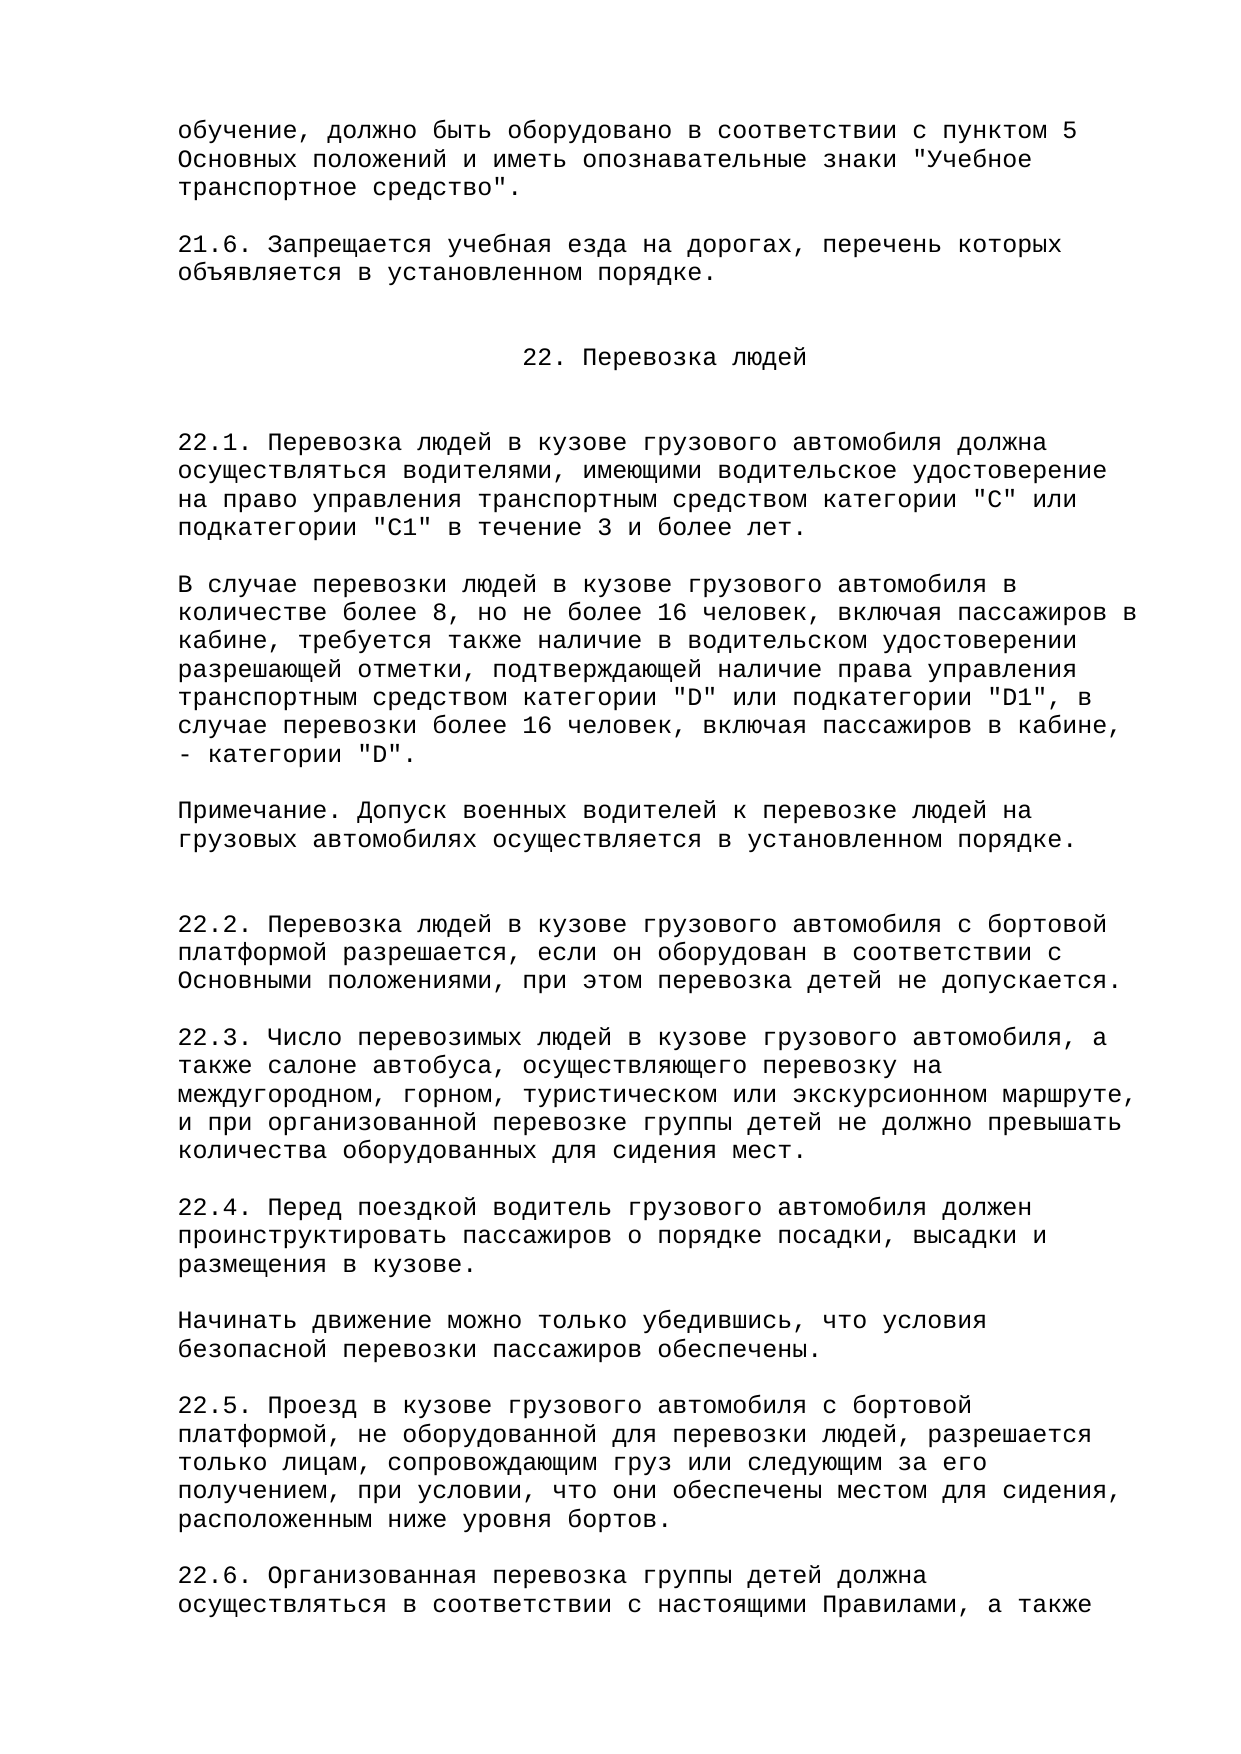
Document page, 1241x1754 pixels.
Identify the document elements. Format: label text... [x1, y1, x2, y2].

text 22.1. Перевозка людей в кузове грузового автомобиля должна осуществляться водителями, имеющими водительское удостоверение на право управления транспортным средством категории "C" или подкатегории "C1" в течение 3 и более лет. [177, 401, 1152, 543]
text Примечание. Допуск военных водителей к перевозке людей на грузовых автомобилях осуществляется в установленном порядке. [177, 770, 1152, 855]
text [177, 118, 1152, 203]
text 22.4. Перед поездкой водитель грузового автомобиля должен проинструктировать пассажиров о порядке посадки, высадки и размещения в кузове. [177, 1166, 1152, 1280]
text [177, 1535, 1152, 1620]
text В случае перевозки людей в кузове грузового автомобиля в количестве более 8, но не более 16 человек, включая пассажиров в кабине, требуется также наличие в водительском удостоверении разрешающей отметки, подтверждающей наличие права управления транспортным средством категории "D" или подкатегории "D1", в случае перевозки более 16 человек, включая пассажиров в кабине, - категории "D". [177, 543, 1152, 770]
text 22. Перевозка людей [177, 316, 1152, 373]
text Начинать движение можно только убедившись, что условия безопасной перевозки пассажиров обеспечены. [177, 1280, 1152, 1365]
text 22.3. Число перевозимых людей в кузове грузового автомобиля, а также салоне автобуса, осуществляющего перевозку на междугородном, горном, туристическом или экскурсионном маршруте, и при организованной перевозке группы детей не должно превышать количества оборудованных для сидения мест. [177, 996, 1152, 1166]
text 22.5. Проезд в кузове грузового автомобиля с бортовой платформой, не оборудованной для перевозки людей, разрешается только лицам, сопровождающим груз или следующим за его получением, при условии, что они обеспечены местом для сидения, расположенным ниже уровня бортов. [177, 1365, 1152, 1535]
text 22.2. Перевозка людей в кузове грузового автомобиля с бортовой платформой разрешается, если он оборудован в соответствии с Основными положениями, при этом перевозка детей не допускается. [177, 883, 1152, 996]
text 21.6. Запрещается учебная езда на дорогах, перечень которых объявляется в установленном порядке. [177, 203, 1152, 288]
